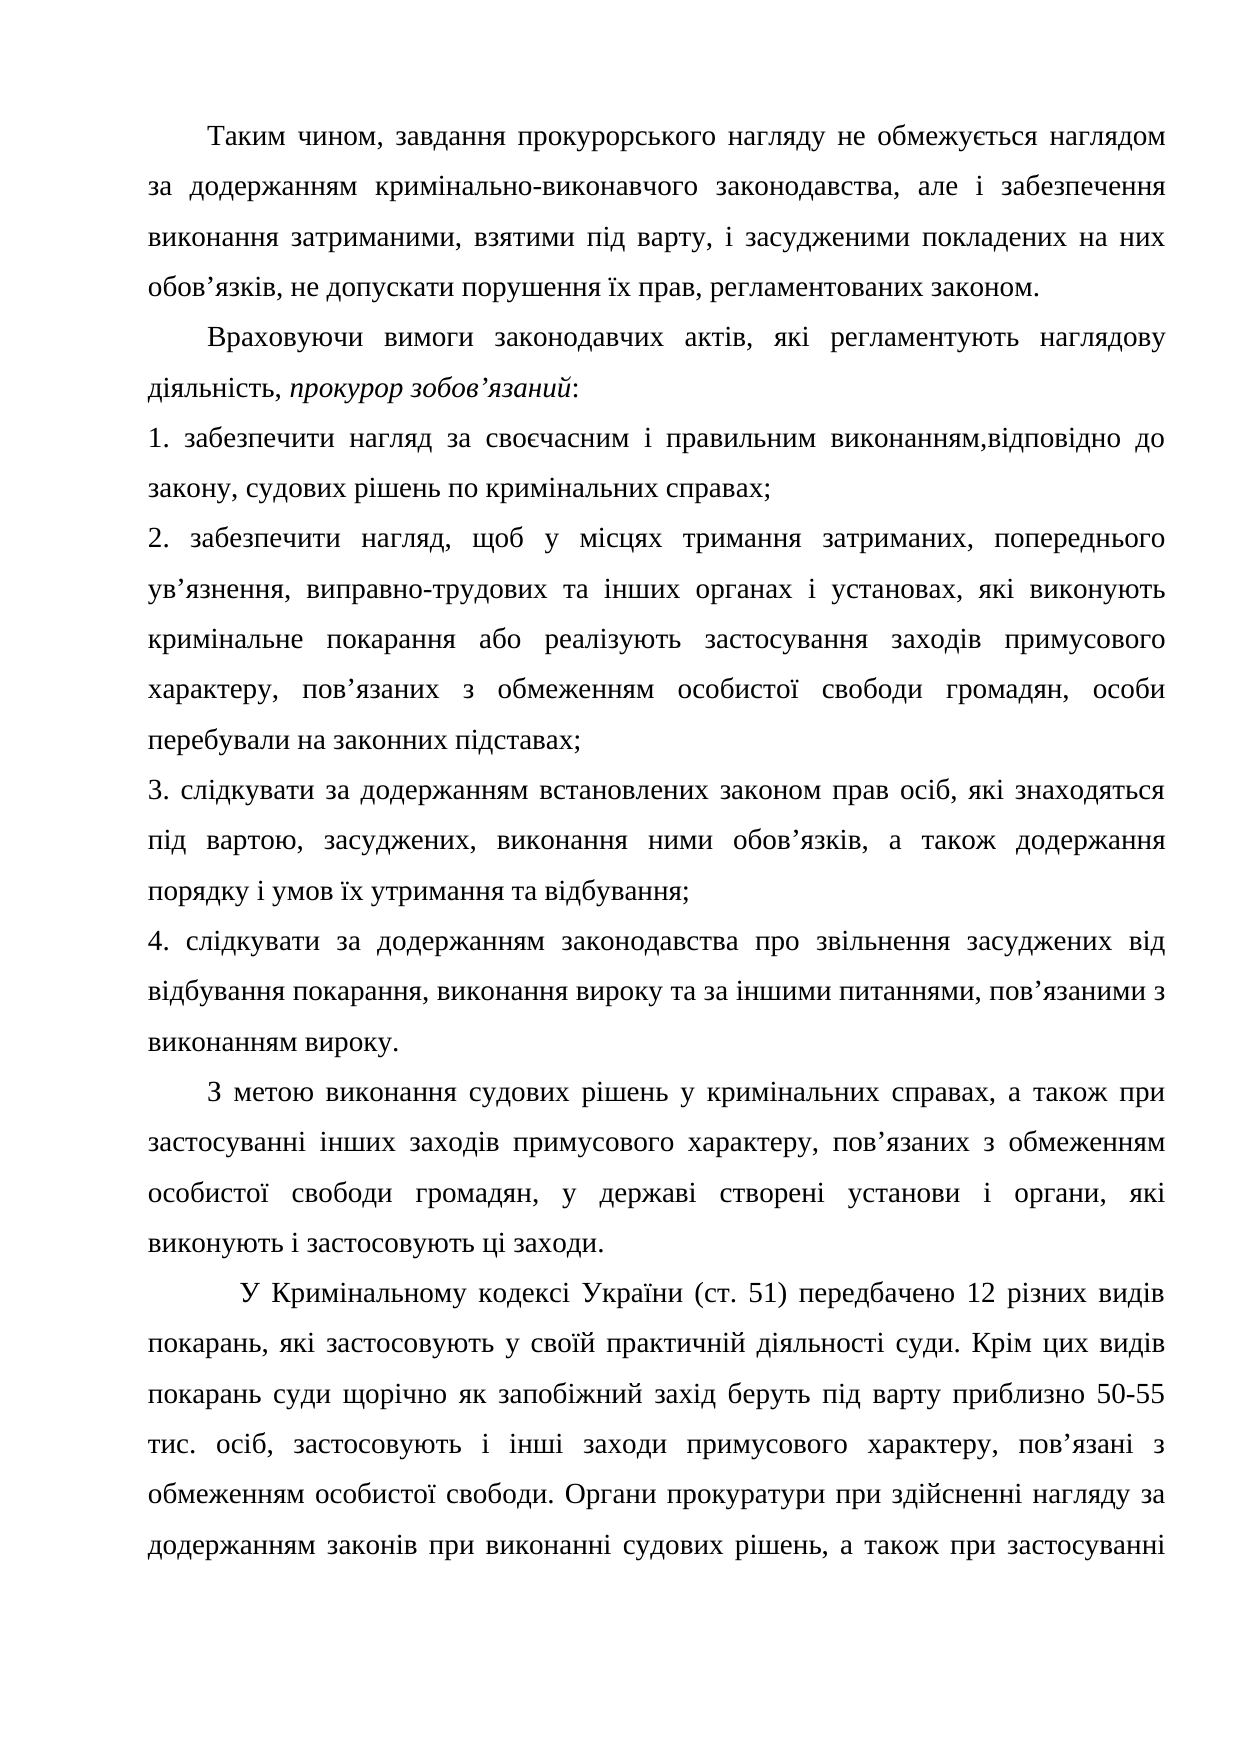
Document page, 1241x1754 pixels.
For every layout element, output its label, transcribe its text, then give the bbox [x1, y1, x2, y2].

text 4. слідкувати за додержанням законодавства про звільнення засуджених від відбування покарання, виконання вироку та за іншими питаннями, пов’язаними з виконанням вироку. [148, 923, 1166, 1057]
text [148, 1275, 1166, 1560]
text Таким чином, завдання прокурорського нагляду не обмежується наглядом за додержанням кримінально-виконавчого законодавства, але і забезпечення виконання затриманими, взятими під варту, і засудженими покладених на них обов’язків, не допускати порушення їх прав, регламентованих законом. [148, 118, 1166, 303]
text 3. слідкувати за додержанням встановлених законом прав осіб, які знаходяться під вартою, засуджених, виконання ними обов’язків, а також додержання порядку і умов їх утримання та відбування; [148, 772, 1166, 906]
text З метою виконання судових рішень у кримінальних справах, а також при застосуванні інших заходів примусового характеру, пов’язаних з обмеженням особистої свободи громадян, у державі створені установи і органи, які виконують і застосовують ці заходи. [148, 1074, 1166, 1258]
text 2. забезпечити нагляд, щоб у місцях тримання затриманих, попереднього ув’язнення, виправно-трудових та інших органах і установах, які виконують кримінальне покарання або реалізують застосування заходів примусового характеру, пов’язаних з обмеженням особистої свободи громадян, особи перебували на законних підставах; [148, 521, 1166, 755]
text Враховуючи вимоги законодавчих актів, які регламентують наглядову діяльність, прокурор зобов’язаний: [148, 319, 1166, 403]
text 1. забезпечити нагляд за своєчасним і правильним виконанням,відповідно до закону, судових рішень по кримінальних справах; [148, 420, 1166, 504]
